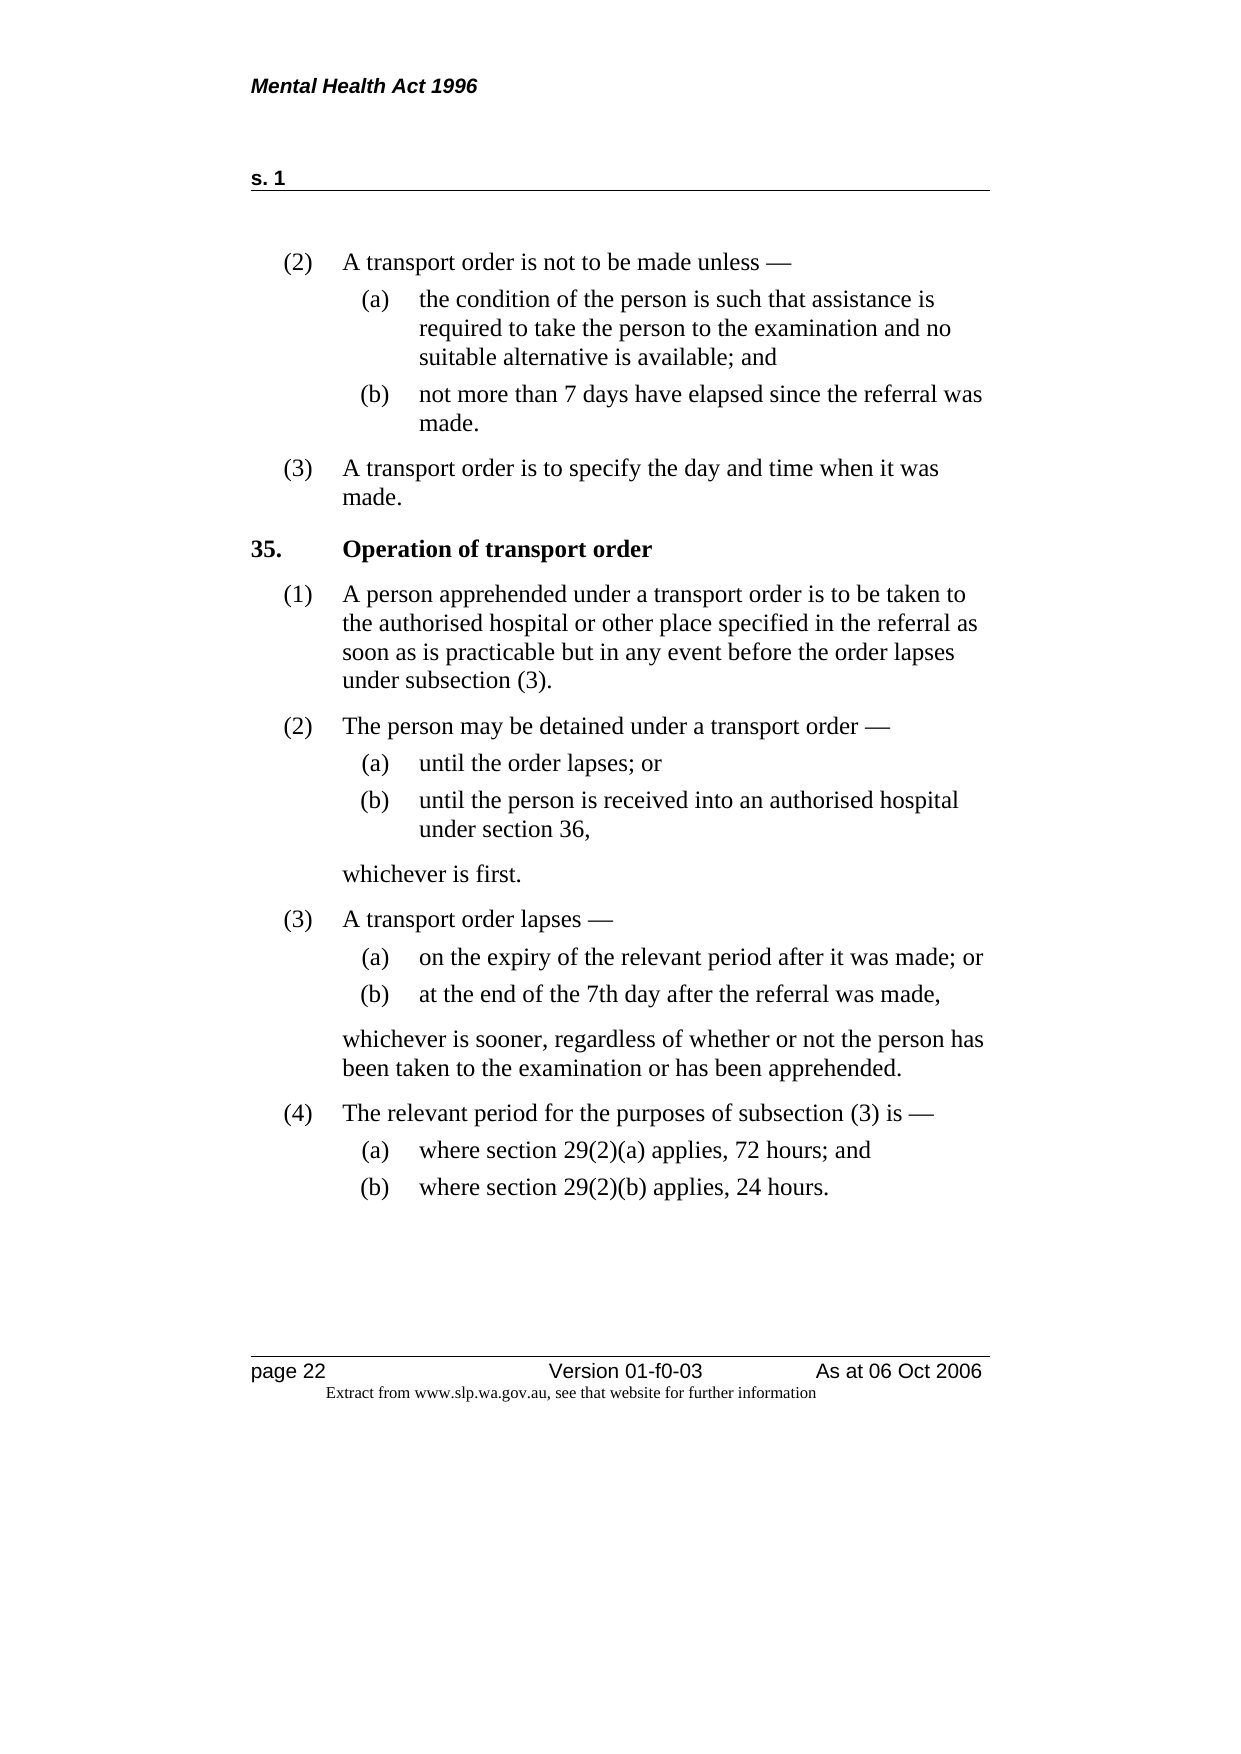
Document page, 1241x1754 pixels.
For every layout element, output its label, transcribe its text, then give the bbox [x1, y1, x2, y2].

text (a) where section 29(2)(a) applies, 72 hours; and [251, 1135, 990, 1164]
text (a) on the expiry of the relevant period after it was made; or [251, 942, 990, 970]
text (a) the condition of the person is such that assistance is required to take the person to the examination and no suitable alternative is available; and [251, 284, 990, 371]
text whichever is first. [251, 859, 990, 888]
text (3) A transport order is to specify the day and time when it was made. [251, 453, 990, 511]
text (1) A person apprehended under a transport order is to be taken to the authorised hospital or other place specified in the referral as soon as is practicable but in any event before the order lapses under subsection (3). [251, 579, 990, 694]
text (b) until the person is received into an authorised hospital under section 36, [251, 785, 990, 842]
text (b) where section 29(2)(b) applies, 24 hours. [251, 1172, 990, 1201]
text (3) A transport order lapses — [251, 904, 990, 933]
text (a) until the order lapses; or [251, 748, 990, 777]
text (2) A transport order is not to be made unless — [251, 247, 990, 276]
text (4) The relevant period for the purposes of subsection (3) is — [251, 1098, 990, 1127]
text (b) at the end of the 7th day after the referral was made, [251, 979, 990, 1007]
text (b) not more than 7 days have elapsed since the referral was made. [251, 379, 990, 437]
text whichever is sooner, regardless of whether or not the person has been taken to the examination or has been apprehended. [251, 1024, 990, 1082]
subtitle 35. Operation of transport order [251, 534, 990, 562]
text (2) The person may be detained under a transport order — [251, 711, 990, 739]
